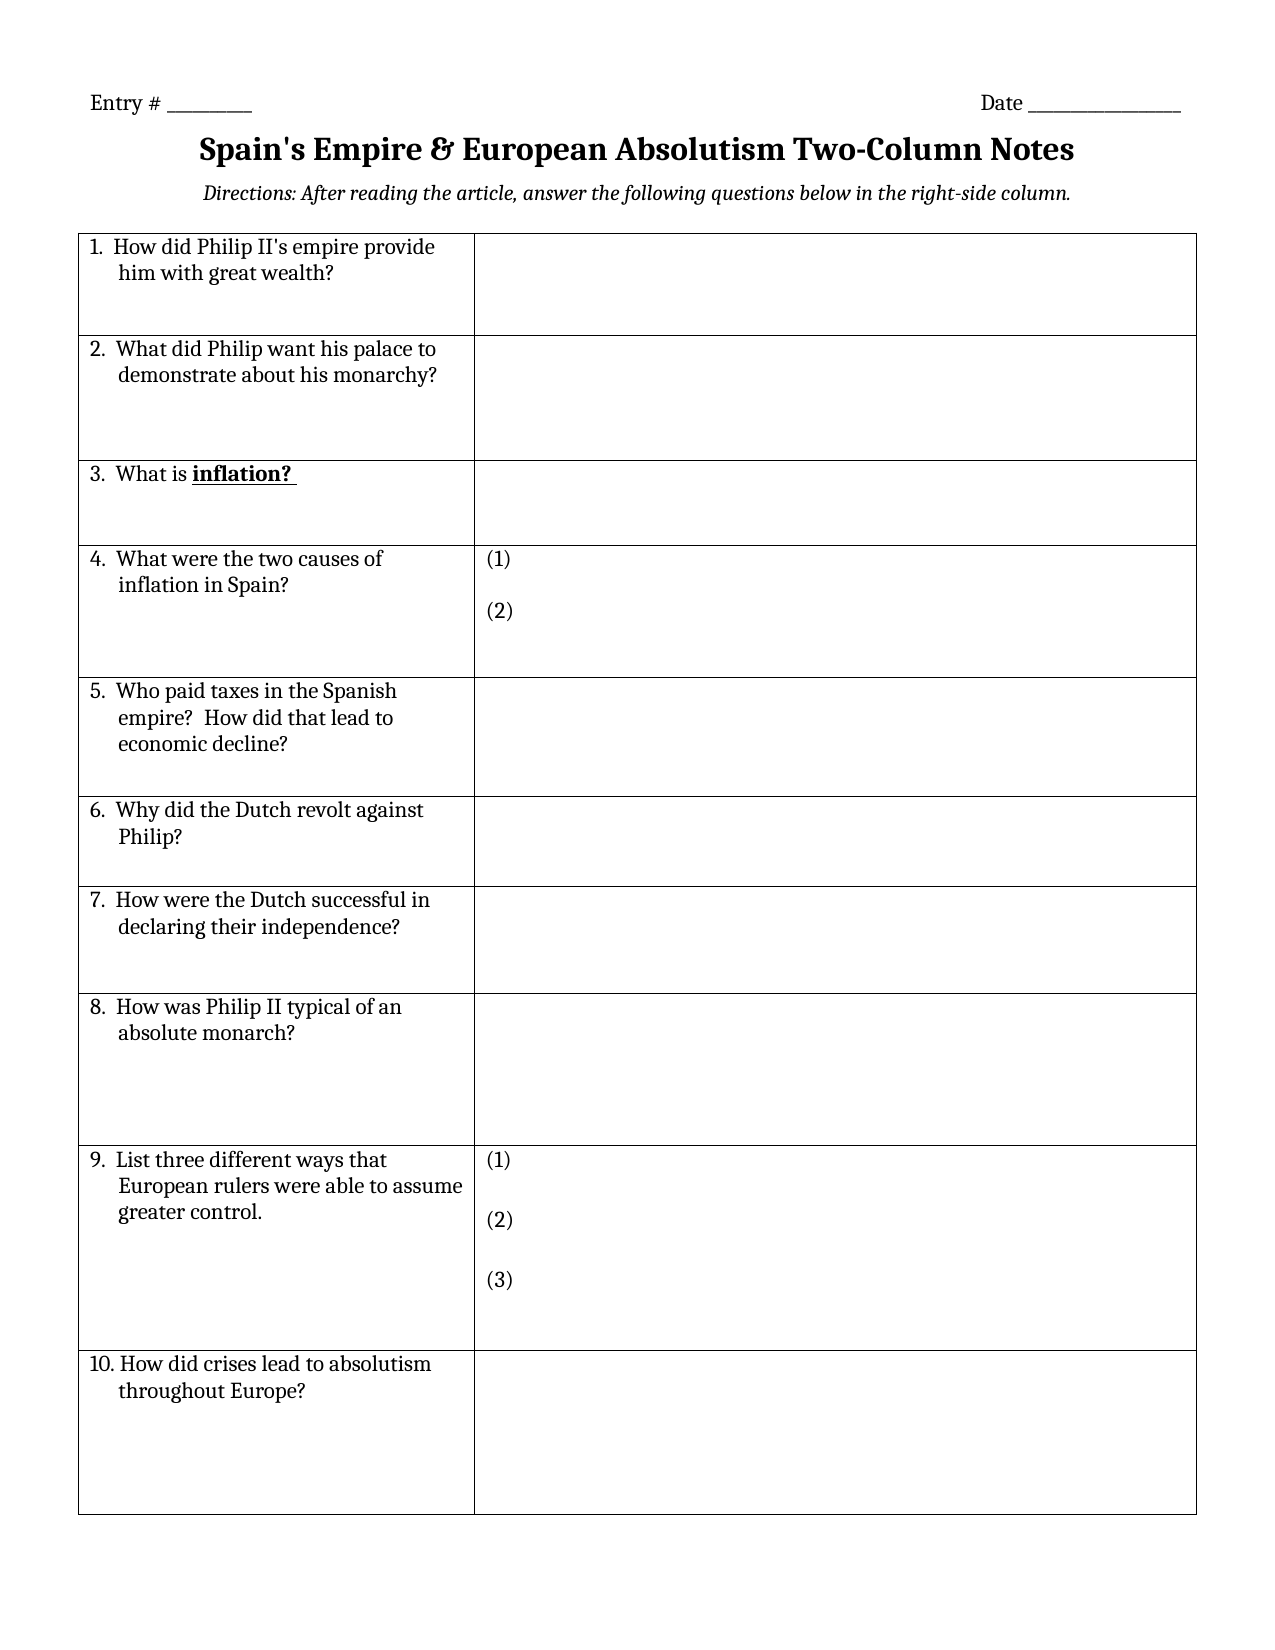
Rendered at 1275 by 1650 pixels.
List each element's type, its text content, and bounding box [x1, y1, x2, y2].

table_cell [475, 887, 1196, 993]
text Directions: After reading the article, answer the following questions below in the right-side column. [90, 181, 1185, 206]
table_header [475, 234, 1196, 335]
table_cell (1) (2) [475, 546, 1196, 677]
table_cell 8. How was Philip II typical of an absolute monarch? [79, 994, 474, 1145]
table_cell [475, 797, 1196, 886]
table_cell [475, 1351, 1196, 1514]
table_cell [475, 336, 1196, 460]
table_cell 2. What did Philip want his palace to demonstrate about his monarchy? [79, 336, 474, 460]
table_cell 3. What is inflation? [79, 461, 474, 544]
table_header 1. How did Philip II's empire provide him with great wealth? [79, 234, 474, 335]
table_cell 10. How did crises lead to absolutism throughout Europe? [79, 1351, 474, 1514]
table_cell 5. Who paid taxes in the Spanish empire? How did that lead to economic decline? [79, 678, 474, 796]
table_cell 4. What were the two causes of inflation in Spain? [79, 546, 474, 677]
text Entry # __________ Date __________________ [90, 90, 1185, 116]
table_cell (1) (2) (3) [475, 1146, 1196, 1350]
table_cell 9. List three different ways that European rulers were able to assume greater control. [79, 1146, 474, 1350]
table_cell [475, 461, 1196, 544]
table_cell 6. Why did the Dutch revolt against Philip? [79, 797, 474, 886]
table_cell [475, 678, 1196, 796]
text Spain's Empire & European Absolutism Two-Column Notes [90, 131, 1185, 169]
table_cell 7. How were the Dutch successful in declaring their independence? [79, 887, 474, 993]
table_cell [475, 994, 1196, 1145]
